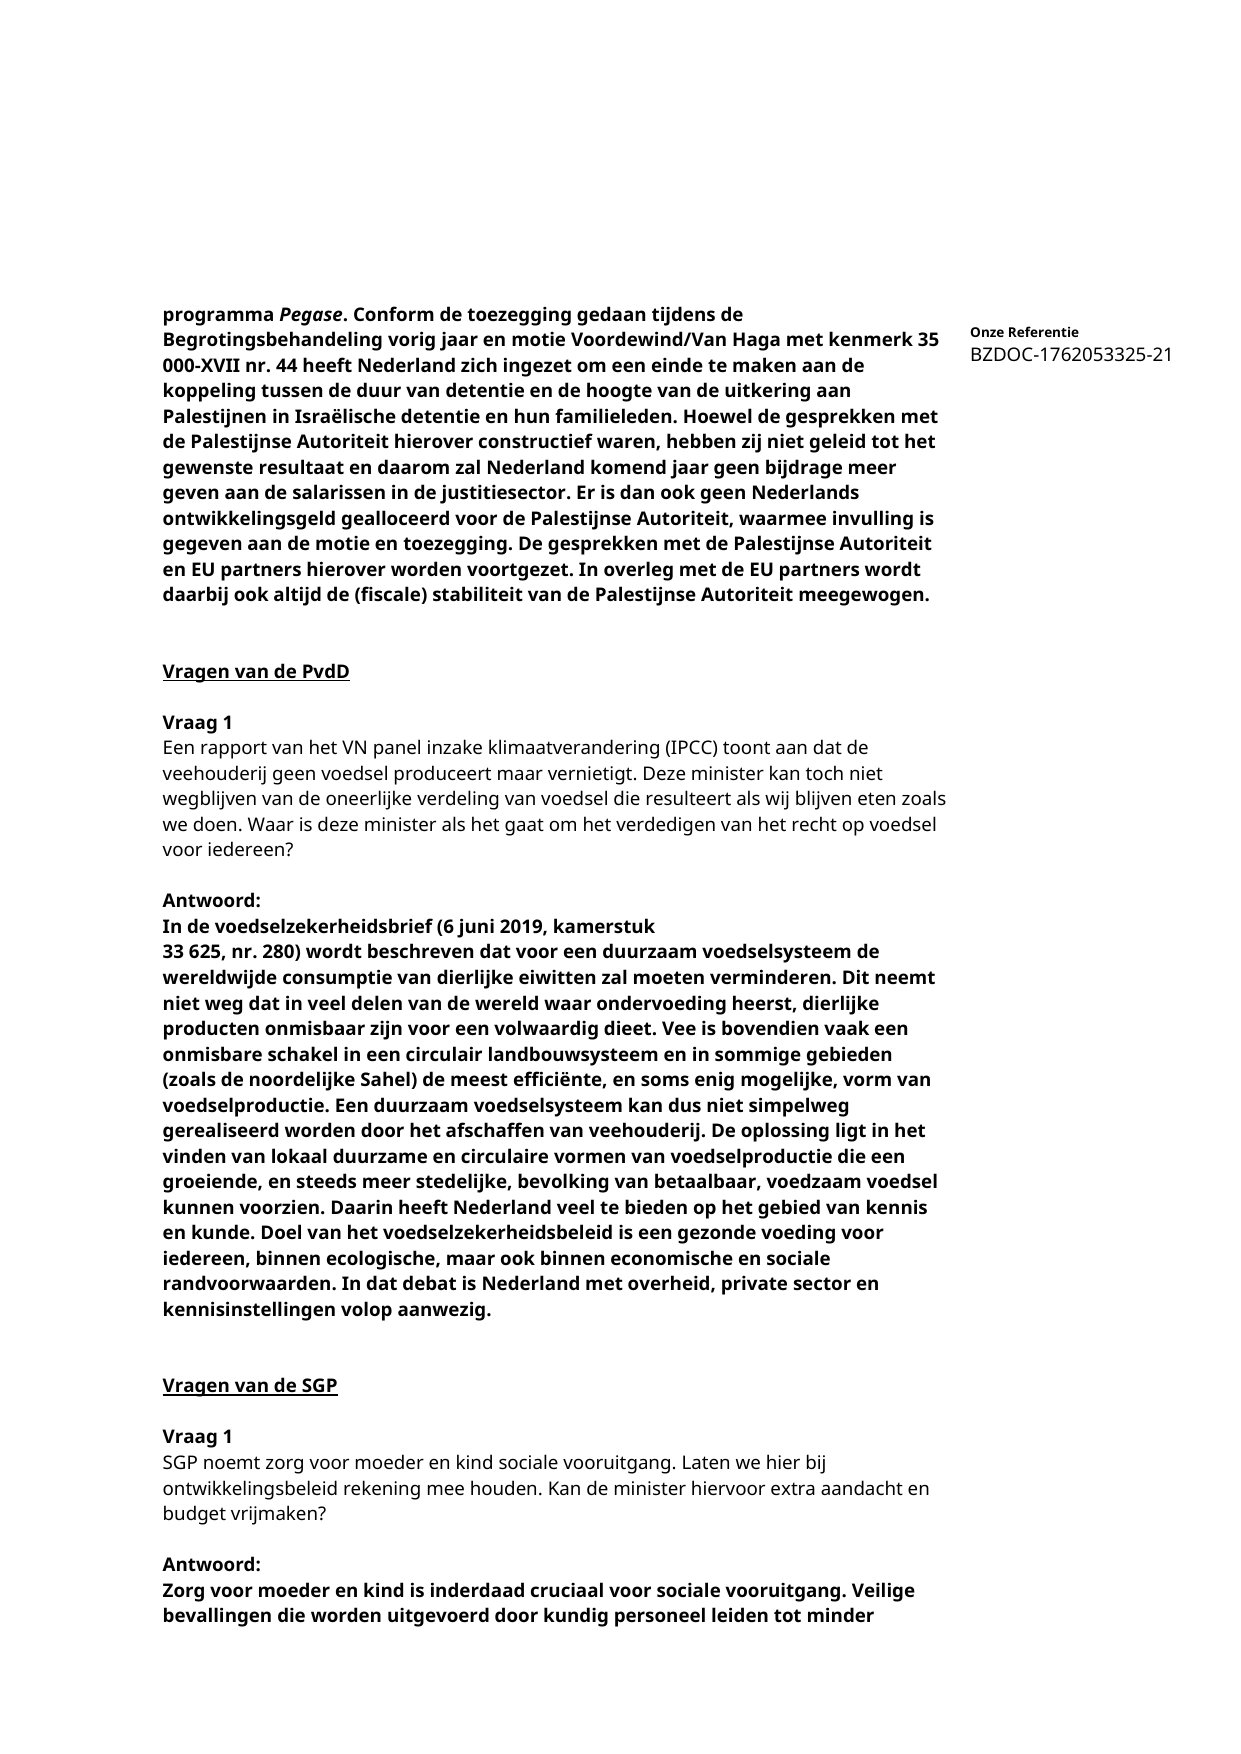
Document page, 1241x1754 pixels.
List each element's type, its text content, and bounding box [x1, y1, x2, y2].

text 33 625, nr. 280) wordt beschreven dat voor een duurzaam voedselsysteem de wereldwijde consumptie van dierlijke eiwitten zal moeten verminderen. Dit neemt niet weg dat in veel delen van de wereld waar ondervoeding heerst, dierlijke producten onmisbaar zijn voor een volwaardig dieet. Vee is bovendien vaak een onmisbare schakel in een circulair landbouwsysteem en in sommige gebieden (zoals de noordelijke Sahel) de meest efficiënte, en soms enig mogelijke, vorm van voedselproductie. Een duurzaam voedselsysteem kan dus niet simpelweg gerealiseerd worden door het afschaffen van veehouderij. De oplossing ligt in het vinden van lokaal duurzame en circulaire vormen van voedselproductie die een groeiende, en steeds meer stedelijke, bevolking van betaalbaar, voedzaam voedsel kunnen voorzien. Daarin heeft Nederland veel te bieden op het gebied van kennis en kunde. Doel van het voedselzekerheidsbeleid is een gezonde voeding voor iedereen, binnen ecologische, maar ook binnen economische en sociale randvoorwaarden. In dat debat is Nederland met overheid, private sector en kennisinstellingen volop aanwezig. [162, 939, 947, 1322]
text Vraag 1 [162, 709, 947, 735]
text Vraag 1 [162, 1424, 947, 1449]
text Een rapport van het VN panel inzake klimaatverandering (IPCC) toont aan dat de veehouderij geen voedsel produceert maar vernietigt. Deze minister kan toch niet wegblijven van de oneerlijke verdeling van voedsel die resulteert als wij blijven eten zoals we doen. Waar is deze minister als het gaat om het verdedigen van het recht op voedsel voor iedereen? [162, 735, 947, 862]
text In de voedselzekerheidsbrief (6 juni 2019, kamerstuk [162, 913, 947, 939]
text Vragen van de PvdD [162, 658, 947, 684]
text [162, 1577, 947, 1628]
text Antwoord: [162, 888, 947, 913]
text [162, 301, 947, 607]
text Vragen van de SGP [162, 1373, 947, 1398]
text SGP noemt zorg voor moeder en kind sociale vooruitgang. Laten we hier bij ontwikkelingsbeleid rekening mee houden. Kan de minister hiervoor extra aandacht en budget vrijmaken? [162, 1449, 947, 1526]
text Antwoord: [162, 1551, 947, 1577]
